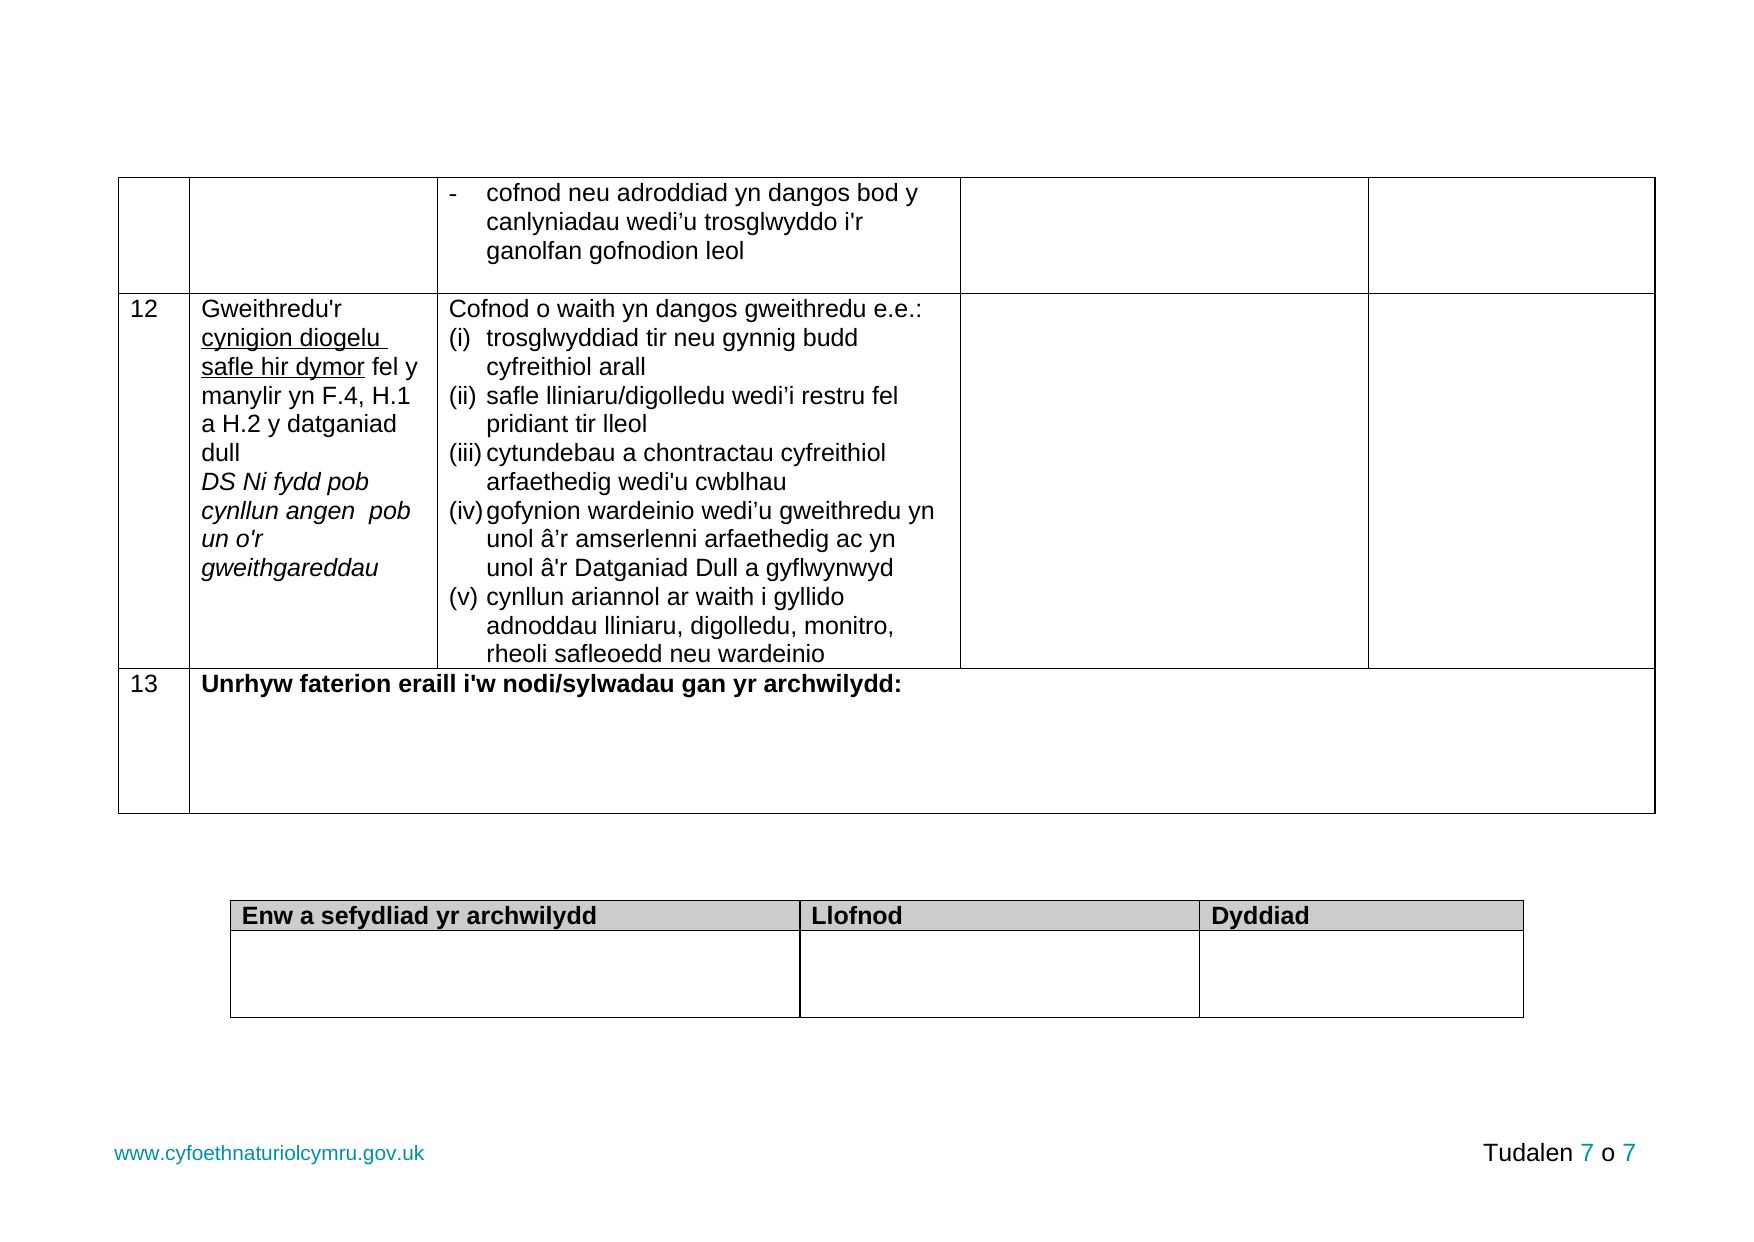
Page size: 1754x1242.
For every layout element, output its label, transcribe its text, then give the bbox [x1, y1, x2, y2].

table_cell [119, 669, 189, 813]
table_cell [119, 178, 189, 293]
table_cell Gweithredu'r cynigion diogelu safle hir dymor fel y manylir yn F.4, H.1 a H.2 y datganiad dull DS Ni fydd pob cynllun angen pob un o'r gweithgareddau [190, 294, 437, 668]
table_header Llofnod [801, 901, 1199, 930]
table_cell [438, 178, 960, 293]
table_cell Unrhyw faterion eraill i'w nodi/sylwadau gan yr archwilydd: [190, 669, 1654, 813]
table_cell [1369, 294, 1654, 668]
table_cell [231, 931, 799, 1017]
table_cell [1369, 178, 1654, 293]
table_header Dyddiad [1200, 901, 1523, 930]
table_cell [801, 931, 1199, 1017]
table_cell [1200, 931, 1523, 1017]
table_cell [119, 294, 189, 668]
table_cell [961, 294, 1368, 668]
table_cell [961, 178, 1368, 293]
table_cell Cofnod o waith yn dangos gweithredu e.e.: trosglwyddiad tir neu gynnig budd cyfreithiol arall safle lliniaru/digolledu wedi’i restru fel pridiant tir lleol cytundebau a chontractau cyfreithiol arfaethedig wedi'u cwblhau gofynion wardeinio wedi’u gweithredu yn unol â’r amserlenni arfaethedig ac yn unol â'r Datganiad Dull a gyflwynwyd cynllun ariannol ar waith i gyllido adnoddau lliniaru, digolledu, monitro, rheoli safleoedd neu wardeinio [438, 294, 960, 668]
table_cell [190, 178, 437, 293]
table_header Enw a sefydliad yr archwilydd [231, 901, 799, 930]
